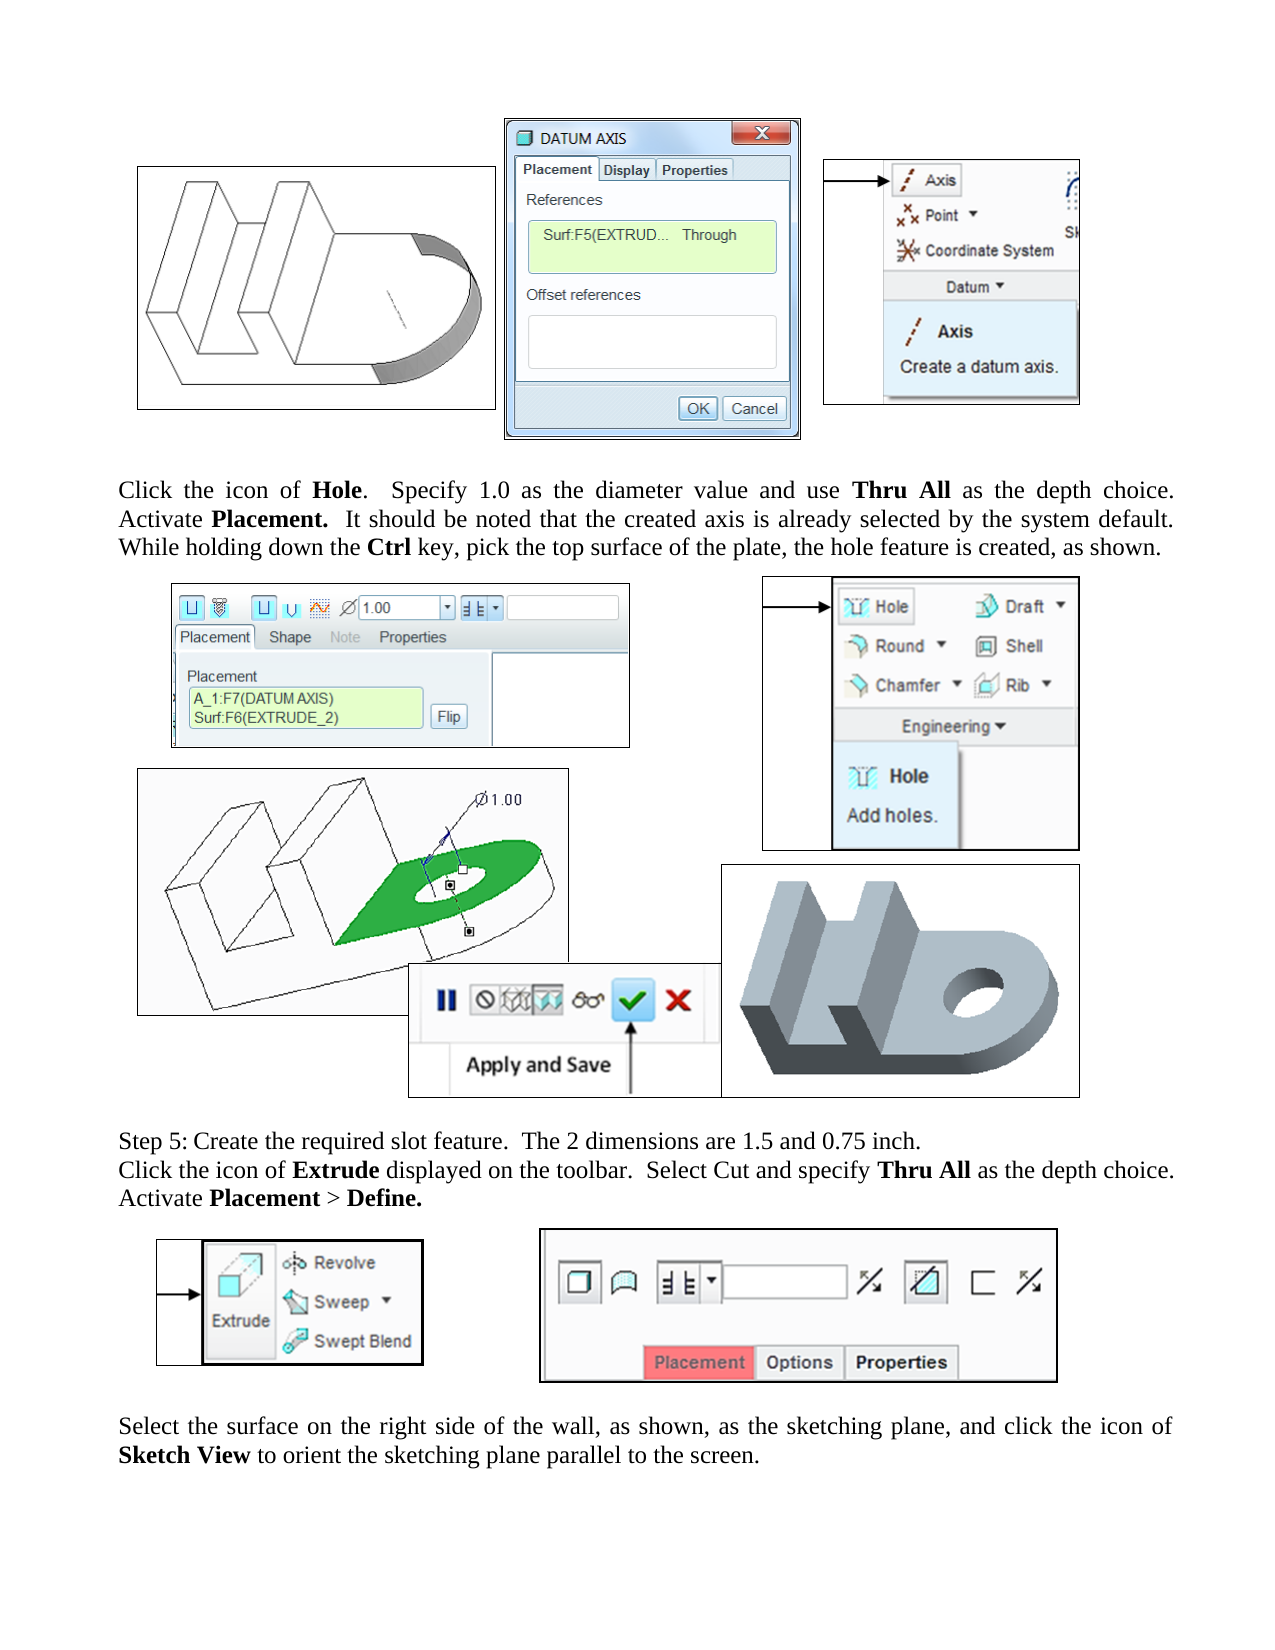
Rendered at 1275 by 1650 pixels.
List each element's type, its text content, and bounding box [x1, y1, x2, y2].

text Select the surface on the right side of the wall, as shown, as the sketching plane, and click the icon of Sketch View to orient the sketching plane parallel to the screen. [118, 1411, 1174, 1469]
picture [824, 160, 1079, 404]
picture [172, 584, 629, 747]
text Click the icon of Extrude displayed on the toolbar. Select Cut and specify Thru All as the depth choice. Activate Placement > Define. [118, 1155, 1174, 1212]
picture [505, 119, 800, 439]
picture [138, 769, 1079, 1097]
text Click the icon of Hole. Specify 1.0 as the diameter value and use Thru All as the depth choice. Activate Placement. It should be noted that the created axis is already selected by the system default. While holding down the Ctrl key, pick the top surface of the plate, the hole feature is created, as shown. [118, 475, 1174, 561]
picture [763, 577, 1079, 850]
picture [138, 167, 495, 409]
text Step 5: Create the required slot feature. The 2 dimensions are 1.5 and 0.75 inch. [118, 1126, 1174, 1155]
picture [409, 964, 721, 1097]
picture [157, 1240, 423, 1365]
picture [540, 1229, 1057, 1382]
